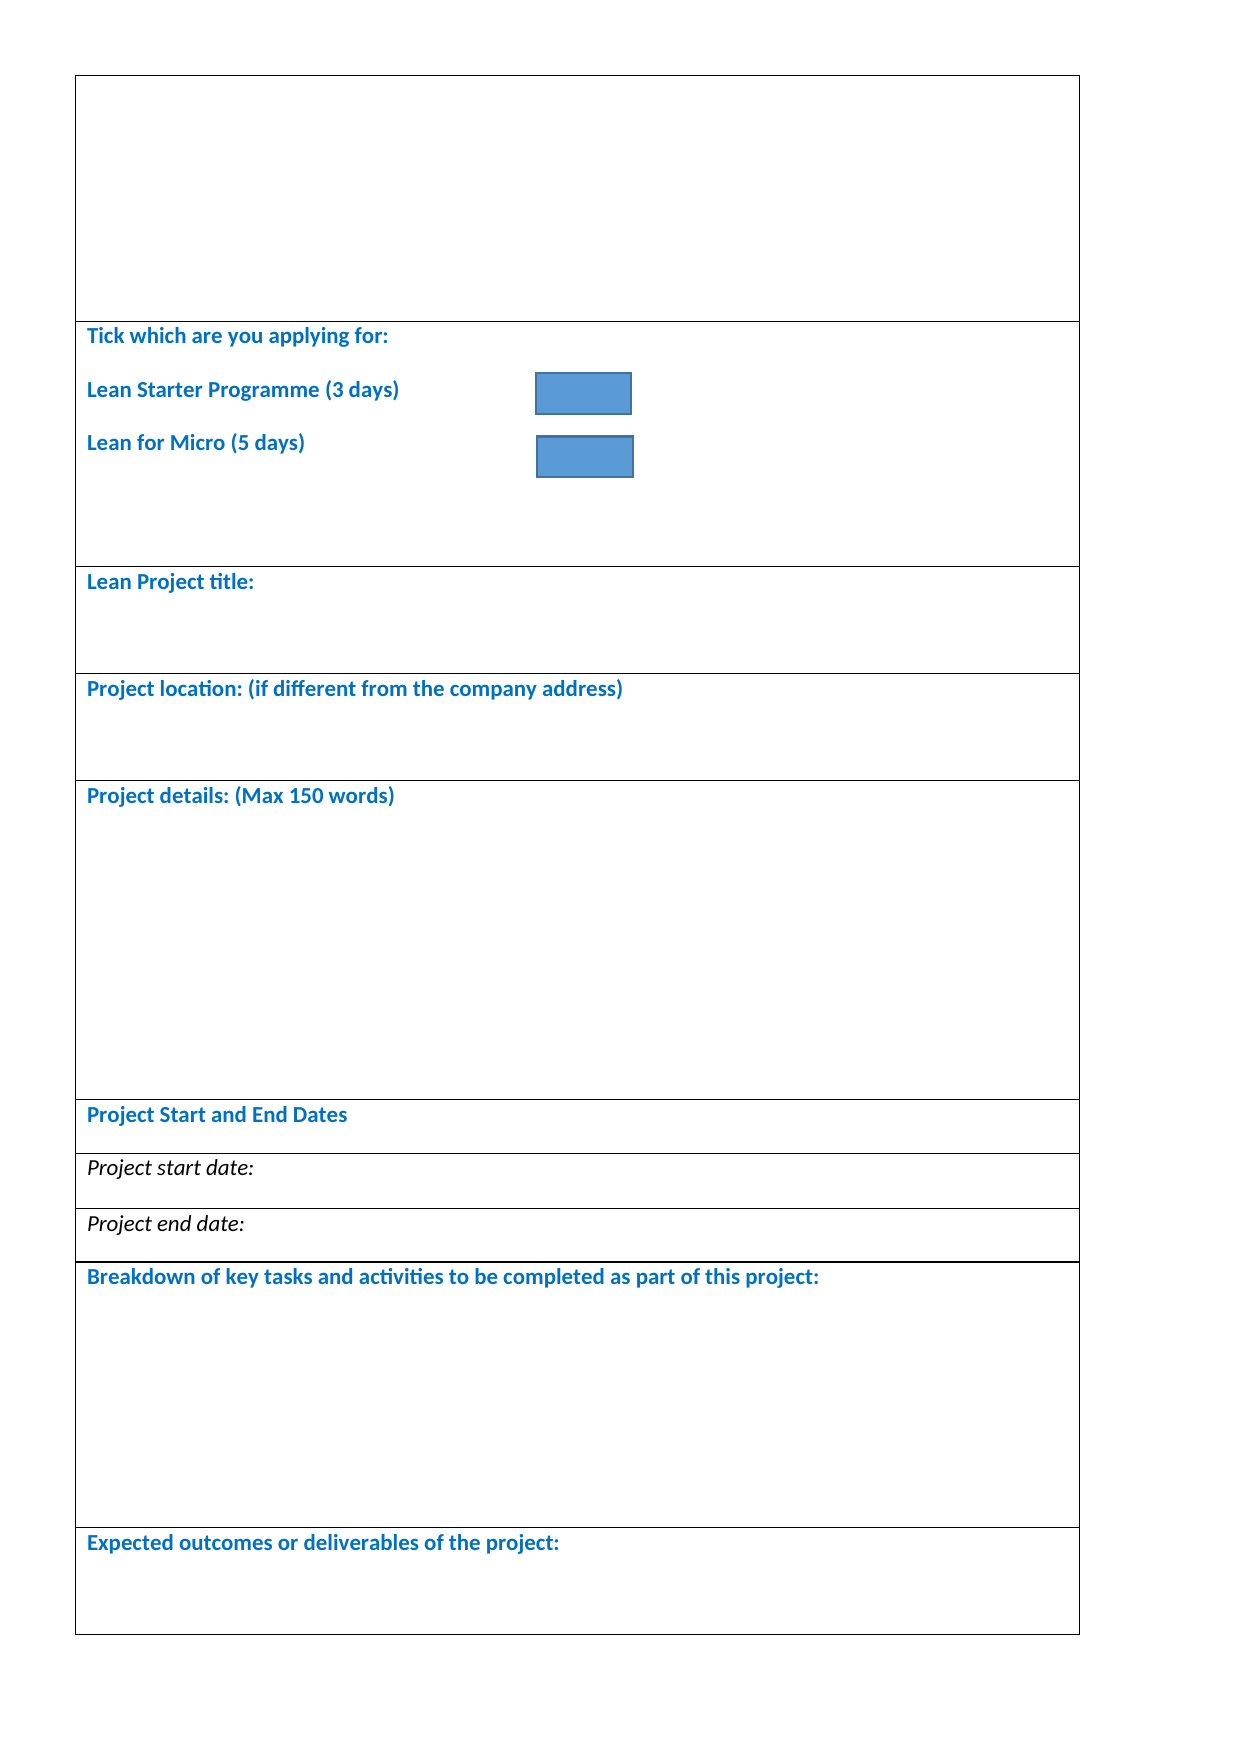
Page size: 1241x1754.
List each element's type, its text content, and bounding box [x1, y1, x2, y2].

table_cell Project details: (Max 150 words) [76, 781, 1079, 1099]
table_cell [76, 76, 1079, 321]
table_cell Project start date: [76, 1154, 1079, 1208]
table_cell Project end date: [76, 1209, 1079, 1261]
table_cell Project location: (if different from the company address) [76, 674, 1079, 780]
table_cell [76, 1528, 1079, 1634]
table_cell Project Start and End Dates [76, 1100, 1079, 1152]
table_cell Lean Project title: [76, 567, 1079, 673]
table_cell Tick which are you applying for: Lean Starter Programme (3 days) Lean for Micro (5 days) [76, 322, 1079, 566]
table_cell Breakdown of key tasks and activities to be completed as part of this project: [76, 1263, 1079, 1527]
